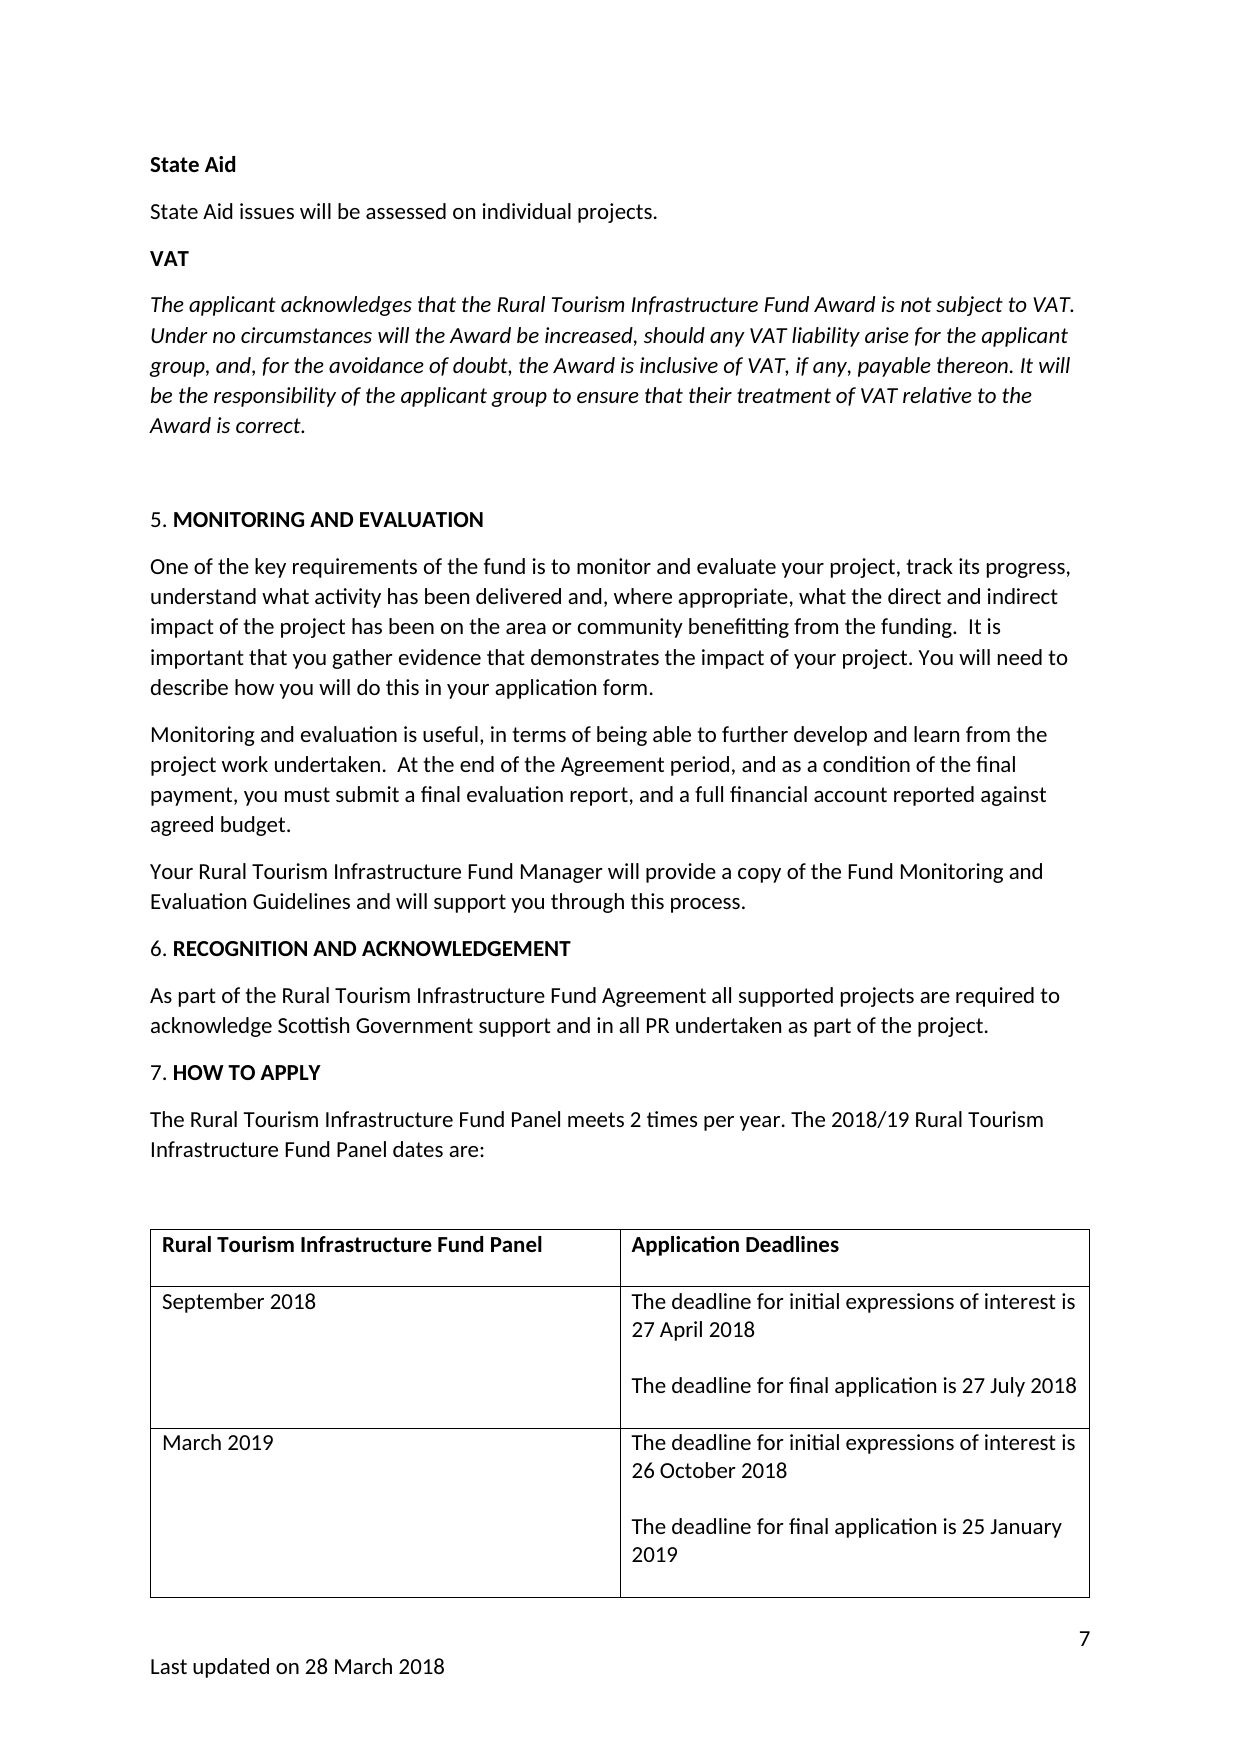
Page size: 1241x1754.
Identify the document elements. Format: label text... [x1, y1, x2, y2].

text State Aid issues will be assessed on individual projects. [150, 197, 1090, 225]
text 7. HOW TO APPLY [150, 1058, 1090, 1086]
text VAT [150, 244, 1090, 272]
text The Rural Tourism Infrastructure Fund Panel meets 2 times per year. The 2018/19 Rural Tourism Infrastructure Fund Panel dates are: [150, 1105, 1090, 1163]
text The applicant acknowledges that the Rural Tourism Infrastructure Fund Award is not subject to VAT. Under no circumstances will the Award be increased, should any VAT liability arise for the applicant group, and, for the avoidance of doubt, the Award is inclusive of VAT, if any, payable thereon. It will be the responsibility of the applicant group to ensure that their treatment of VAT relative to the Award is correct. [150, 291, 1090, 439]
text As part of the Rural Tourism Infrastructure Fund Agreement all supported projects are required to acknowledge Scottish Government support and in all PR undertaken as part of the project. [150, 981, 1090, 1039]
table_cell September 2018 [151, 1287, 620, 1427]
text 6. RECOGNITION AND ACKNOWLEDGEMENT [150, 934, 1090, 962]
table_cell The deadline for initial expressions of interest is 27 April 2018 The deadline for final application is 27 July 2018 [621, 1287, 1089, 1427]
table_cell The deadline for initial expressions of interest is 26 October 2018 The deadline for final application is 25 January 2019 [621, 1429, 1089, 1597]
text Monitoring and evaluation is useful, in terms of being able to further develop and learn from the project work undertaken. At the end of the Agreement period, and as a condition of the final payment, you must submit a final evaluation report, and a full financial account reported against agreed budget. [150, 720, 1090, 838]
text State Aid [150, 150, 1090, 178]
table_header Application Deadlines [621, 1230, 1089, 1286]
text 5. MONITORING AND EVALUATION [150, 505, 1090, 533]
table_header Rural Tourism Infrastructure Fund Panel [151, 1230, 620, 1286]
text One of the key requirements of the fund is to monitor and evaluate your project, track its progress, understand what activity has been delivered and, where appropriate, what the direct and indirect impact of the project has been on the area or community benefitting from the funding. It is important that you gather evidence that demonstrates the impact of your project. You will need to describe how you will do this in your application form. [150, 552, 1090, 701]
table_cell March 2019 [151, 1429, 620, 1597]
text Your Rural Tourism Infrastructure Fund Manager will provide a copy of the Fund Monitoring and Evaluation Guidelines and will support you through this process. [150, 857, 1090, 916]
